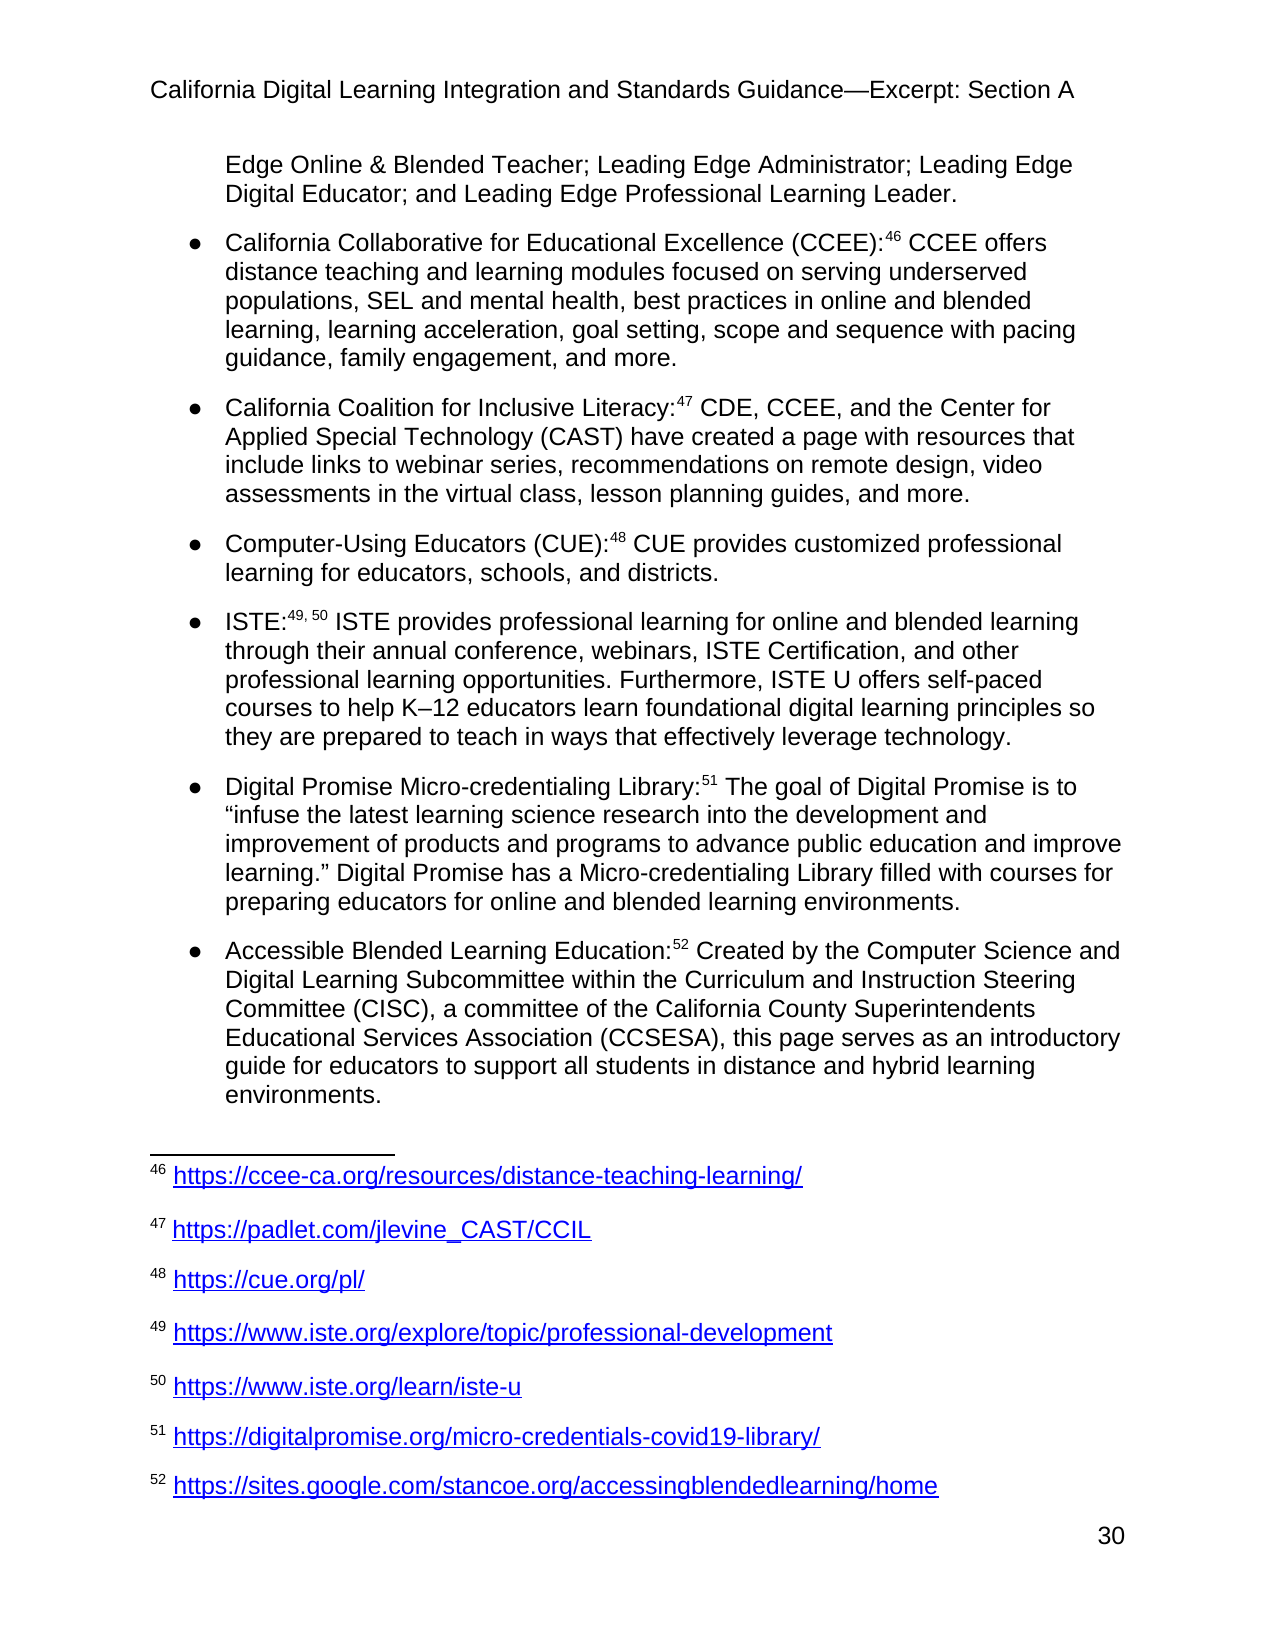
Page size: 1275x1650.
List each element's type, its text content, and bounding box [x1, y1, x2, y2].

list California Coalition for Inclusive Literacy: CDE, CCEE, and the Center for Applied Special Technology (CAST) have created a page with resources that include links to webinar series, recommendations on remote design, video assessments in the virtual class, lesson planning guides, and more. [187, 393, 700, 508]
list California Collaborative for Educational Excellence (CCEE): CCEE offers distance teaching and learning modules focused on serving underserved populations, SEL and mental health, best practices in online and blended learning, learning acceleration, goal setting, scope and sequence with pacing guidance, family engagement, and more. [187, 228, 1125, 372]
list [187, 150, 1125, 207]
list California Coalition for Inclusive Literacy: CDE, CCEE, and the Center for Applied Special Technology (CAST) have created a page with resources that include links to webinar series, recommendations on remote design, video assessments in the virtual class, lesson planning guides, and more. [971, 393, 1125, 508]
list Computer-Using Educators (CUE): CUE provides customized professional learning for educators, schools, and districts. [187, 529, 1125, 586]
list ISTE:, ISTE provides professional learning for online and blended learning through their annual conference, webinars, ISTE Certification, and other professional learning opportunities. Furthermore, ISTE U offers self-paced courses to help K–12 educators learn foundational digital learning principles so they are prepared to teach in ways that effectively leverage technology. [187, 607, 1125, 751]
list Digital Promise Micro-credentialing Library: The goal of Digital Promise is to “infuse the latest learning science research into the development and improvement of products and programs to advance public education and improve learning.” Digital Promise has a Micro-credentialing Library filled with courses for preparing educators for online and blended learning environments. [187, 772, 1125, 915]
list Accessible Blended Learning Education: Created by the Computer Science and Digital Learning Subcommittee within the Curriculum and Instruction Steering Committee (CISC), a committee of the California County Superintendents Educational Services Association (CCSESA), this page serves as an introductory guide for educators to support all students in distance and hybrid learning environments. [187, 936, 1125, 1109]
